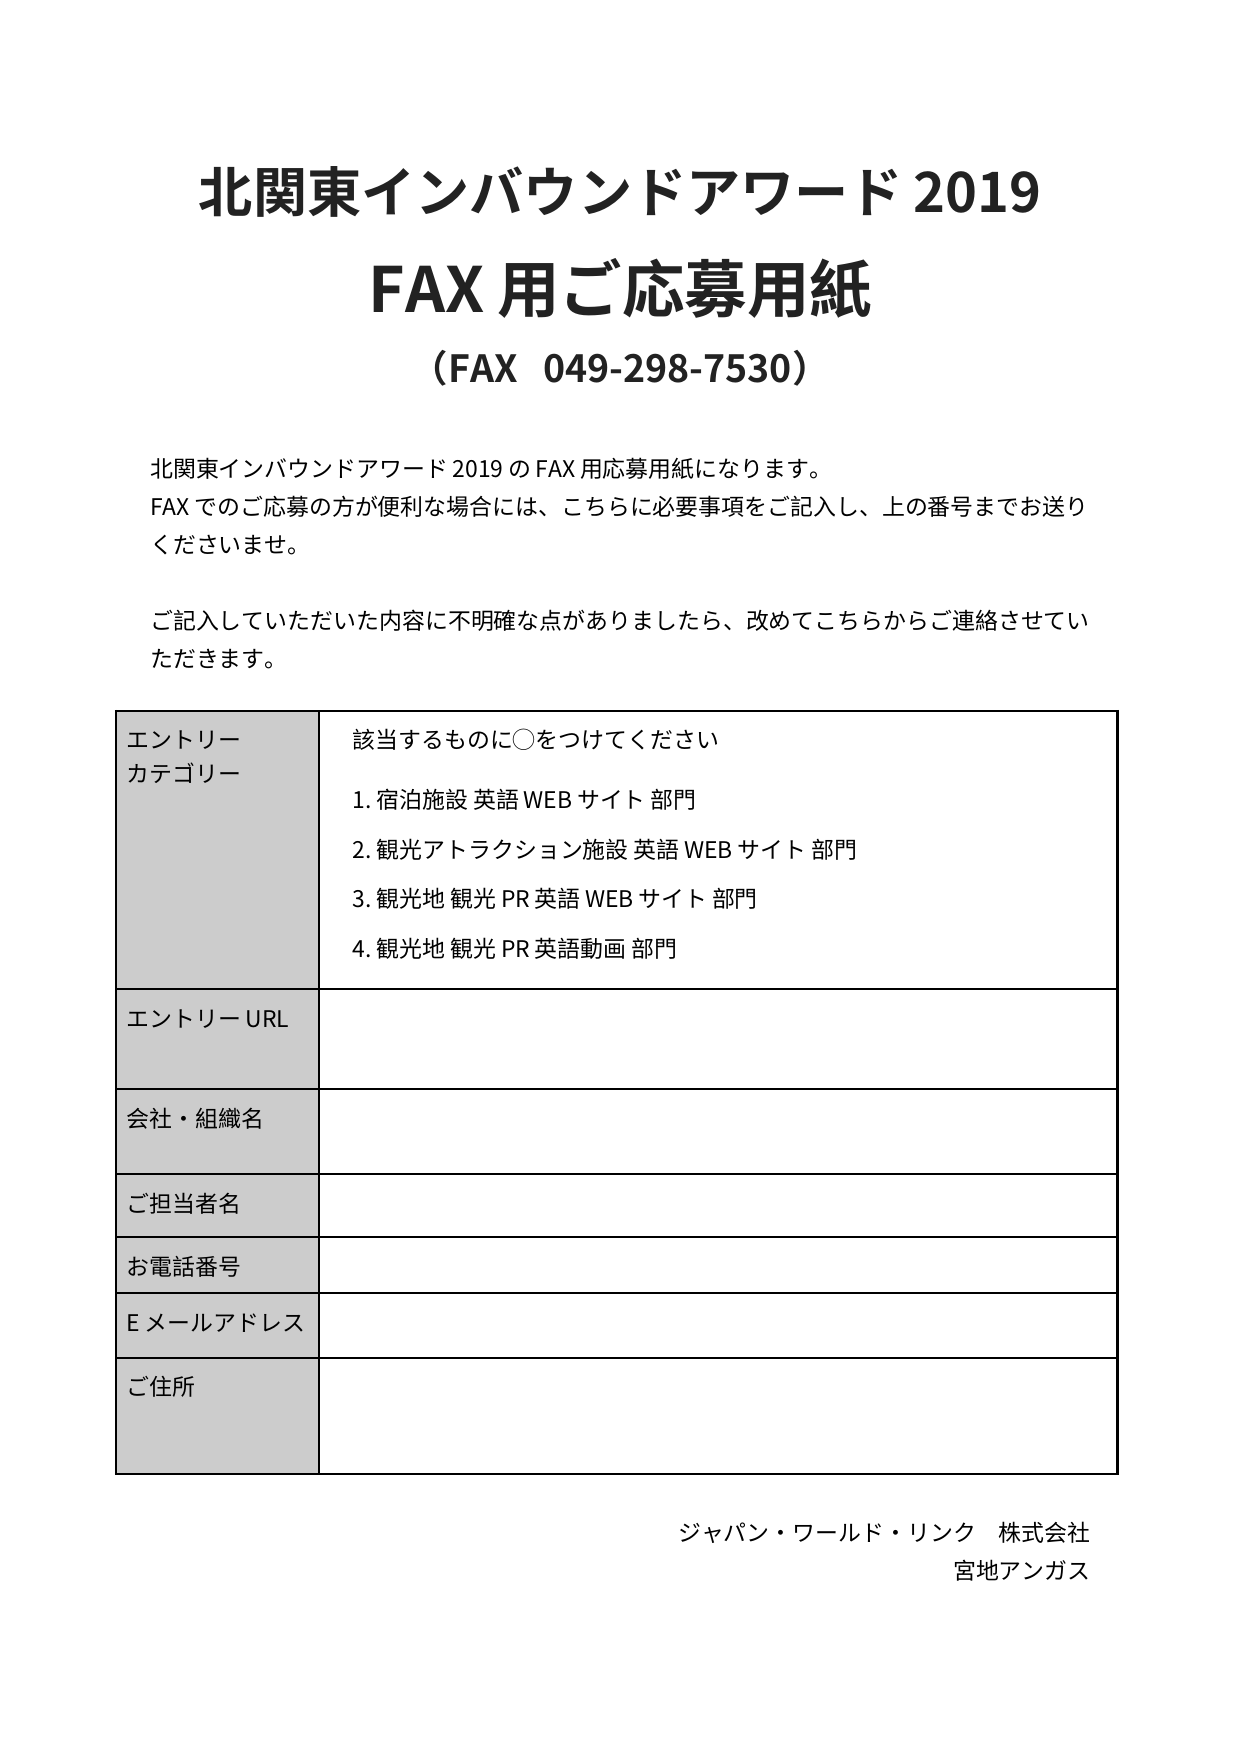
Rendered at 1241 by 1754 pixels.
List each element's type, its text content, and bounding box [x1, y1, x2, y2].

table_header エントリー カテゴリー [117, 712, 318, 988]
text 北関東インバウンドアワード2019 [150, 150, 1090, 228]
table_cell お電話番号 [117, 1238, 318, 1292]
table_cell [320, 1359, 1116, 1473]
table_cell 会社・組織名 [117, 1090, 318, 1173]
table_cell エントリーURL [117, 990, 318, 1088]
text ジャパン・ワールド・リンク 株式会社 [150, 1515, 1090, 1548]
table_cell [320, 990, 1116, 1088]
table_cell ご住所 [117, 1359, 318, 1473]
table_cell [320, 1238, 1116, 1292]
text ご記入していただいた内容に不明確な点がありましたら、改めてこちらからご連絡させていただきます。 [150, 565, 1090, 674]
text 宮地アンガス [150, 1553, 1090, 1586]
table_cell ご担当者名 [117, 1175, 318, 1236]
table_header 該当するものに◯をつけてください 1. 宿泊施設 英語WEBサイト 部門 2. 観光アトラクション施設 英語WEBサイト 部門 3. 観光地 観光PR英語WEBサイト 部門 4. 観光地 観光PR英語動画 部門 [320, 712, 1116, 988]
table_cell [320, 1294, 1116, 1357]
table_cell Eメールアドレス [117, 1294, 318, 1357]
table_cell [320, 1175, 1116, 1236]
text 北関東インバウンドアワード2019のFAX用応募用紙になります。 FAXでのご応募の方が便利な場合には、こちらに必要事項をご記入し、上の番号までお送りくださいませ。 [150, 451, 1090, 560]
table_cell [320, 1090, 1116, 1173]
text FAX用ご応募用紙 （FAX 049-298-7530） [150, 240, 1090, 393]
